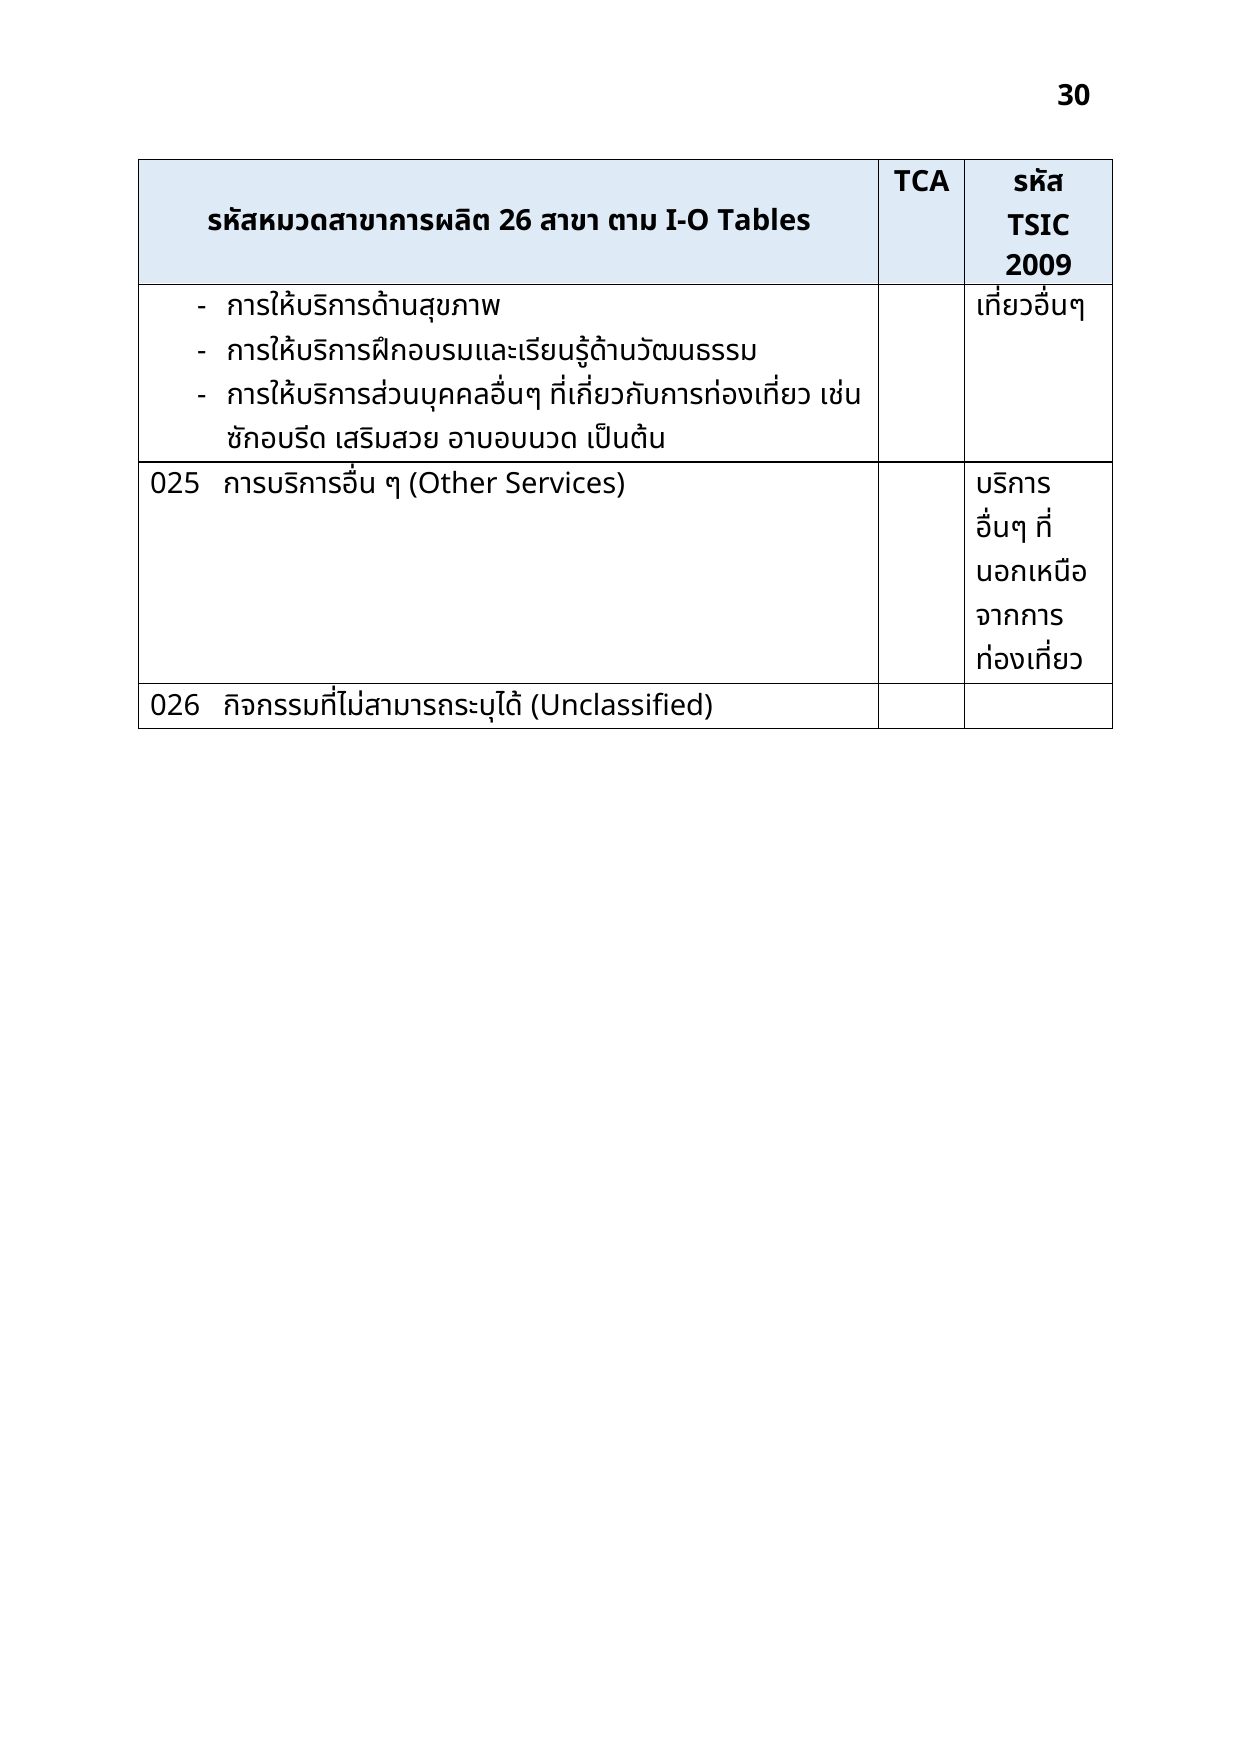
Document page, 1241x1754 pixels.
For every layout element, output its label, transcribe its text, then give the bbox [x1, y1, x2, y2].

table_cell √ [879, 285, 964, 461]
table_cell 026 กิจกรรมที่ไม่สามารถระบุได้ (Unclassified) [139, 684, 878, 728]
table_cell [879, 463, 964, 683]
table_header TCA [879, 160, 964, 283]
table_cell [965, 684, 1112, 728]
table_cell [139, 285, 878, 461]
table_cell บริการอื่นๆ ที่นอกเหนือจากการท่องเที่ยว [965, 463, 1112, 683]
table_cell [965, 285, 1112, 461]
table_header รหัสหมวดสาขาการผลิต 26 สาขา ตาม I-O Tables [139, 160, 878, 283]
table_header รหัส TSIC 2009 [965, 160, 1112, 283]
table_cell [879, 684, 964, 728]
table_cell 025 การบริการอื่น ๆ (Other Services) [139, 463, 878, 683]
